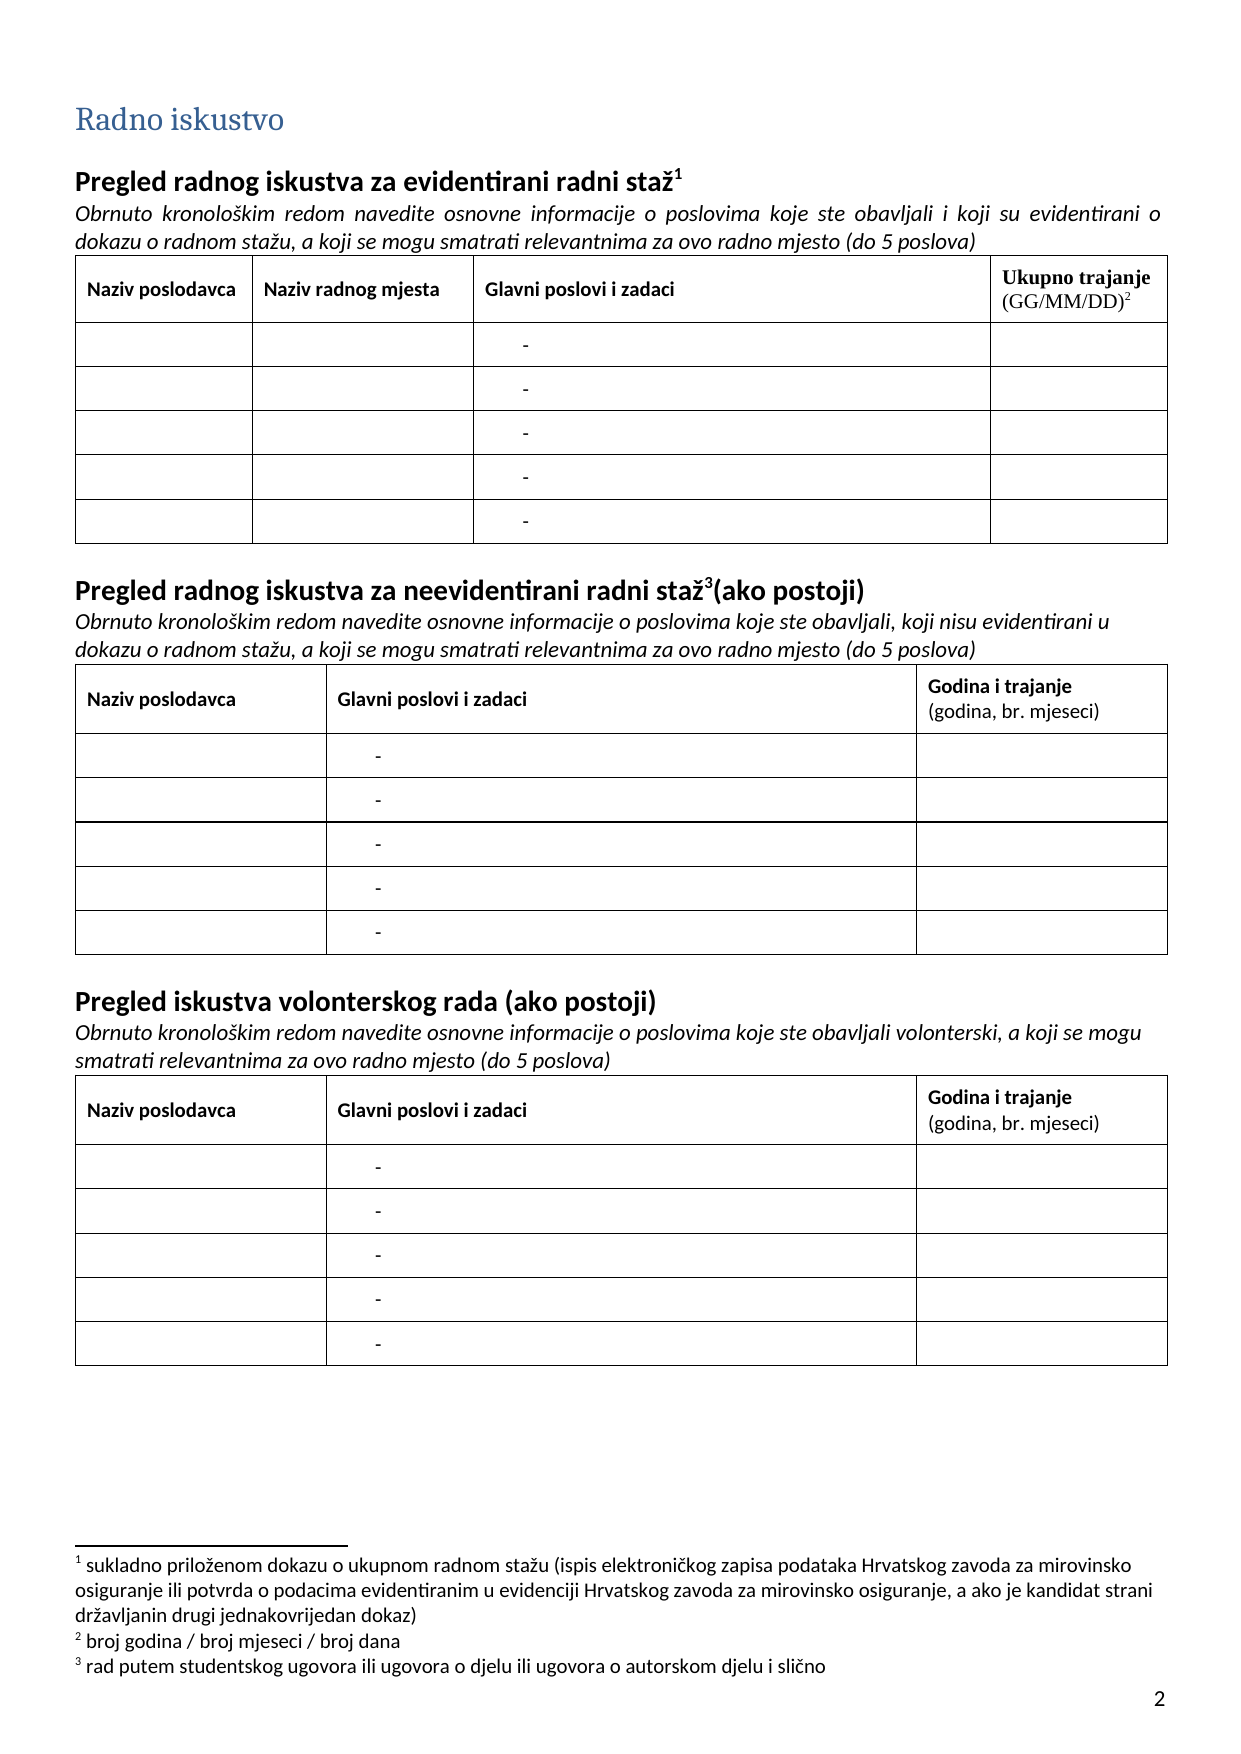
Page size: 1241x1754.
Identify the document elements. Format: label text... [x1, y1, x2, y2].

table_cell [917, 911, 1167, 954]
table_cell [327, 1278, 916, 1321]
table_cell [917, 1189, 1167, 1232]
table_cell [76, 1234, 326, 1277]
table_cell [917, 734, 1167, 777]
table_cell [76, 911, 326, 954]
table_cell [917, 1145, 1167, 1188]
table_cell [474, 411, 990, 454]
table_cell [327, 823, 916, 866]
text Obrnuto kronološkim redom navedite osnovne informacije o poslovima koje ste obavljali volonterski, a koji se mogu smatrati relevantnima za ovo radno mjesto (do 5 poslova) [75, 1018, 1165, 1074]
table_header Naziv poslodavca [76, 256, 252, 322]
table_cell [253, 500, 473, 543]
table_cell [253, 455, 473, 498]
table_cell [327, 911, 916, 954]
table_cell [76, 1189, 326, 1232]
table_cell [76, 823, 326, 866]
table_header Godina i trajanje (godina, br. mjeseci) [917, 665, 1167, 733]
table_cell [76, 778, 326, 821]
table_cell [76, 867, 326, 910]
table_cell [327, 867, 916, 910]
table_cell [991, 411, 1167, 454]
table_header Naziv poslodavca [76, 1076, 326, 1144]
table_cell [327, 1145, 916, 1188]
table_header Naziv poslodavca [76, 665, 326, 733]
table_cell [917, 867, 1167, 910]
table_cell [76, 1322, 326, 1365]
table_cell [76, 734, 326, 777]
table_cell [474, 323, 990, 366]
table_cell [76, 1278, 326, 1321]
table_header Glavni poslovi i zadaci [474, 256, 990, 322]
text Pregled radnog iskustva za neevidentirani radni staž(ako postoji) [75, 572, 1165, 607]
table_header Naziv radnog mjesta [253, 256, 473, 322]
text Obrnuto kronološkim redom navedite osnovne informacije o poslovima koje ste obavljali, koji nisu evidentirani u dokazu o radnom stažu, a koji se mogu smatrati relevantnima za ovo radno mjesto (do 5 poslova) [75, 607, 1165, 663]
table_cell [327, 1189, 916, 1232]
text Pregled iskustva volonterskog rada (ako postoji) [75, 983, 1165, 1018]
table_cell [991, 500, 1167, 543]
table_cell [253, 367, 473, 410]
table_cell [327, 778, 916, 821]
table_header Godina i trajanje (godina, br. mjeseci) [917, 1076, 1167, 1144]
text Radno iskustvo [75, 100, 1165, 138]
table_cell [76, 411, 252, 454]
table_cell [327, 1322, 916, 1365]
table_cell [76, 367, 252, 410]
table_cell [917, 1322, 1167, 1365]
table_cell [327, 1234, 916, 1277]
table_cell [474, 455, 990, 498]
table_cell [76, 1145, 326, 1188]
table_cell [991, 455, 1167, 498]
table_cell [253, 411, 473, 454]
table_cell [253, 323, 473, 366]
table_cell [991, 367, 1167, 410]
text Pregled radnog iskustva za evidentirani radni staž [75, 163, 1165, 199]
table_header Glavni poslovi i zadaci [327, 1076, 916, 1144]
table_cell [917, 1278, 1167, 1321]
table_cell [474, 367, 990, 410]
table_cell [76, 455, 252, 498]
table_cell [917, 1234, 1167, 1277]
table_cell [327, 734, 916, 777]
table_header Glavni poslovi i zadaci [327, 665, 916, 733]
table_cell [917, 778, 1167, 821]
table_cell [76, 323, 252, 366]
table_cell [917, 823, 1167, 866]
text Obrnuto kronološkim redom navedite osnovne informacije o poslovima koje ste obavljali i koji su evidentirani o dokazu o radnom stažu, a koji se mogu smatrati relevantnima za ovo radno mjesto (do 5 poslova) [75, 199, 1165, 255]
table_cell [474, 500, 990, 543]
table_cell [991, 323, 1167, 366]
table_header Ukupno trajanje (GG/MM/DD) [991, 256, 1167, 322]
table_cell [76, 500, 252, 543]
